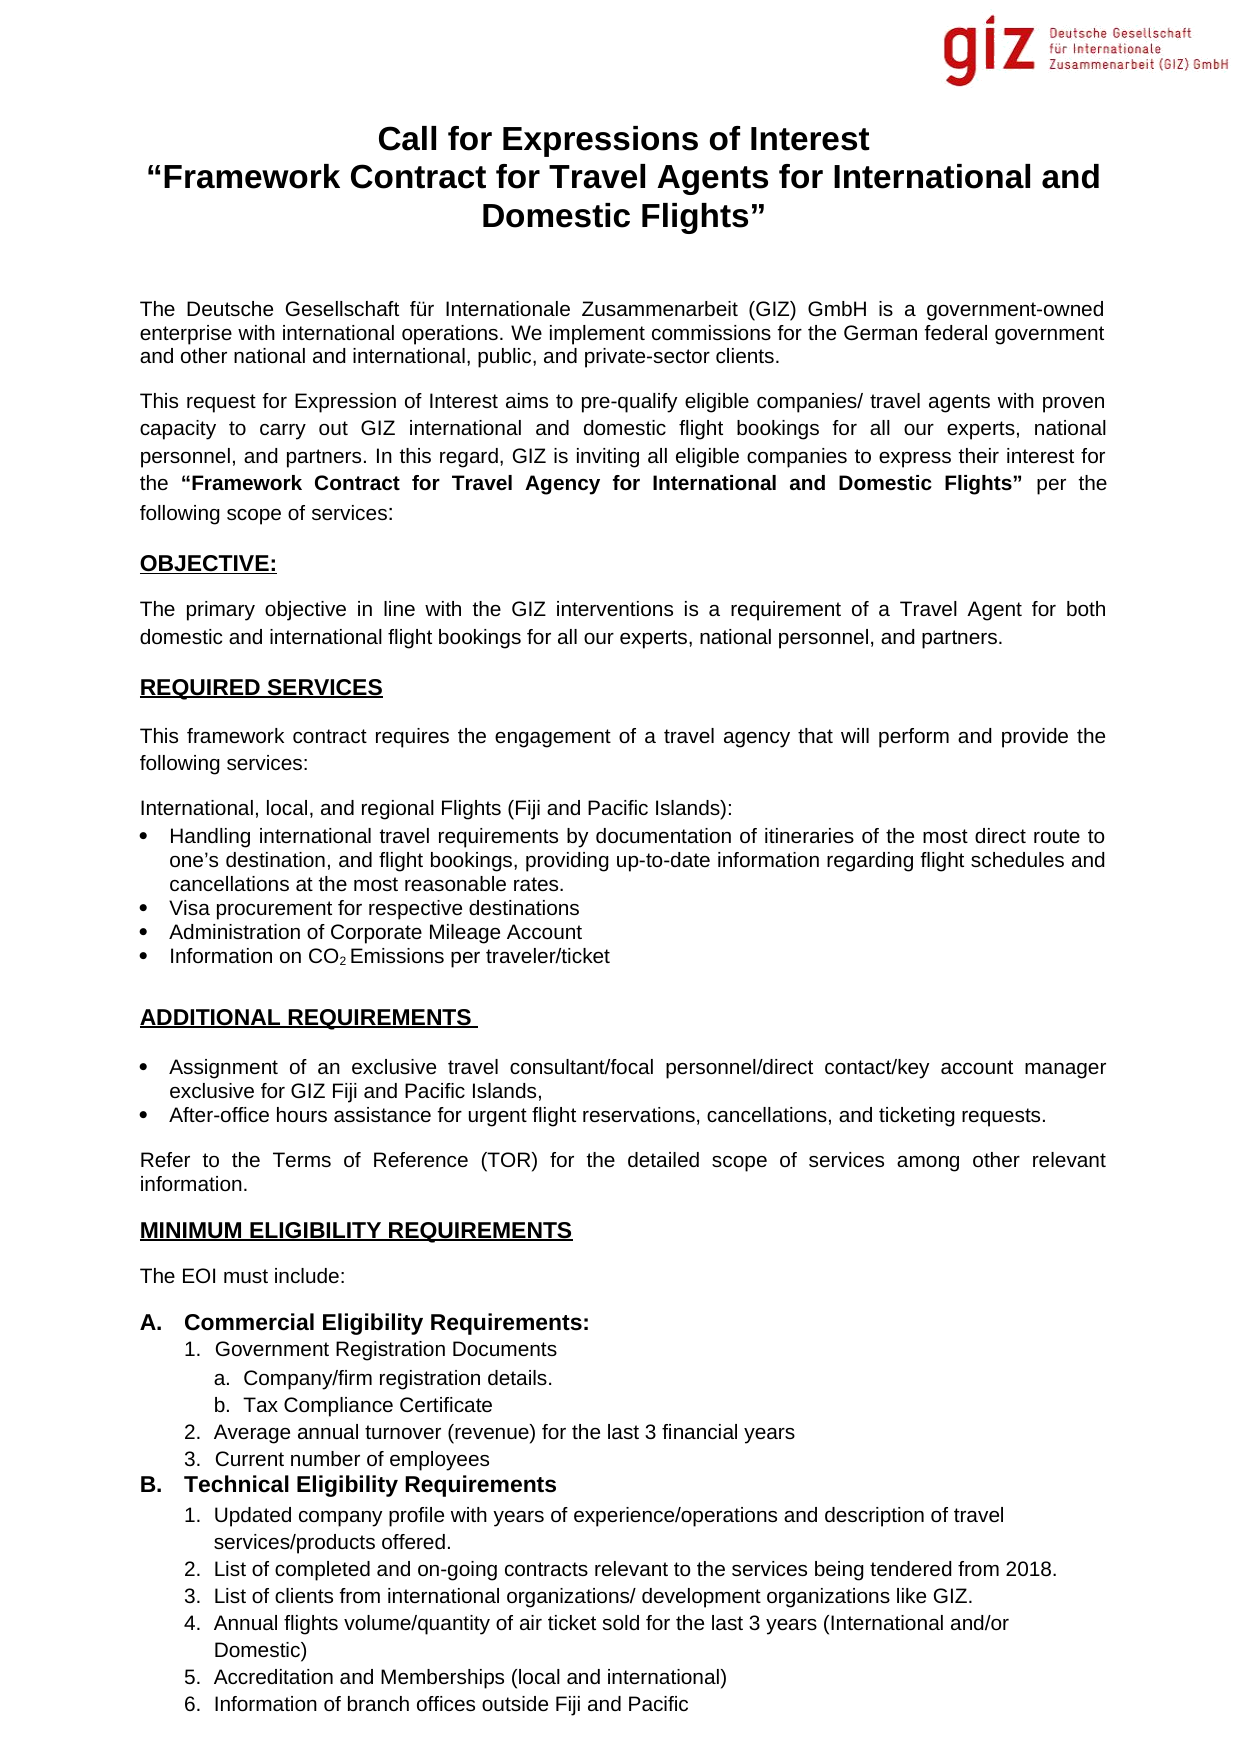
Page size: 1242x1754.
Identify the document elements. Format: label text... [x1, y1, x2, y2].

list Tax Compliance Certificate [213, 1390, 1107, 1417]
list Visa procurement for respective destinations [139, 895, 1107, 919]
list Accreditation and Memberships (local and international) [184, 1662, 1107, 1689]
text Refer to the Terms of Reference (TOR) for the detailed scope of services among other relevant information. [139, 1148, 1107, 1196]
picture [932, 9, 1235, 96]
text MINIMUM ELIGIBILITY REQUIREMENTS [139, 1217, 1107, 1243]
text The EOI must include: [139, 1264, 1107, 1288]
list International, local, and regional Flights (Fiji and Pacific Islands): [139, 796, 1107, 820]
list List of completed and on-going contracts relevant to the services being tendered from 2018. [184, 1554, 1107, 1581]
list Company/firm registration details. [213, 1363, 1107, 1390]
list Technical Eligibility Requirements [139, 1471, 1107, 1497]
text Call for Expressions of Interest [139, 119, 1107, 157]
list Annual flights volume/quantity of air ticket sold for the last 3 years (International and/or Domestic) [184, 1608, 1107, 1662]
list Commercial Eligibility Requirements: [139, 1308, 1107, 1335]
list Administration of Corporate Mileage Account [139, 919, 1107, 943]
text The primary objective in line with the GIZ interventions is a requirement of a Travel Agent for both domestic and international flight bookings for all our experts, national personnel, and partners. [139, 597, 1107, 649]
list Current number of employees [184, 1444, 1107, 1471]
text “Framework Contract for Travel Agents for International and Domestic Flights” [139, 157, 1107, 234]
text OBJECTIVE: [139, 550, 1107, 576]
list Assignment of an exclusive travel consultant/focal personnel/direct contact/key account manager exclusive for GIZ Fiji and Pacific Islands, [139, 1054, 1107, 1103]
text The Deutsche Gesellschaft für Internationale Zusammenarbeit (GIZ) GmbH is a government-owned enterprise with international operations. We implement commissions for the German federal government and other national and international, public, and private-sector clients. [139, 297, 1105, 368]
text REQUIRED SERVICES [139, 673, 1107, 700]
text ADDITIONAL REQUIREMENTS [139, 1003, 1107, 1030]
text This framework contract requires the engagement of a travel agency that will perform and provide the following services: [139, 721, 1107, 775]
list Updated company profile with years of experience/operations and description of travel services/products offered. [184, 1499, 1107, 1554]
list Information on CO2 Emissions per traveler/ticket [139, 943, 1107, 968]
text This request for Expression of Interest aims to pre-qualify eligible companies/ travel agents with proven capacity to carry out GIZ international and domestic flight bookings for all our experts, national personnel, and partners. In this regard, GIZ is inviting all eligible companies to express their interest for the “Framework Contract for Travel Agency for International and Domestic Flights” per the following scope of services: [139, 389, 1107, 525]
list After-office hours assistance for urgent flight reservations, cancellations, and ticketing requests. [139, 1103, 1107, 1127]
list Handling international travel requirements by documentation of itineraries of the most direct route to one’s destination, and flight bookings, providing up-to-date information regarding flight schedules and cancellations at the most reasonable rates. [139, 823, 1107, 895]
list List of clients from international organizations/ development organizations like GIZ. [184, 1581, 1107, 1608]
list Government Registration Documents [184, 1337, 1107, 1361]
list Information of branch offices outside Fiji and Pacific [184, 1689, 1107, 1716]
list Average annual turnover (revenue) for the last 3 financial years [184, 1417, 1107, 1444]
